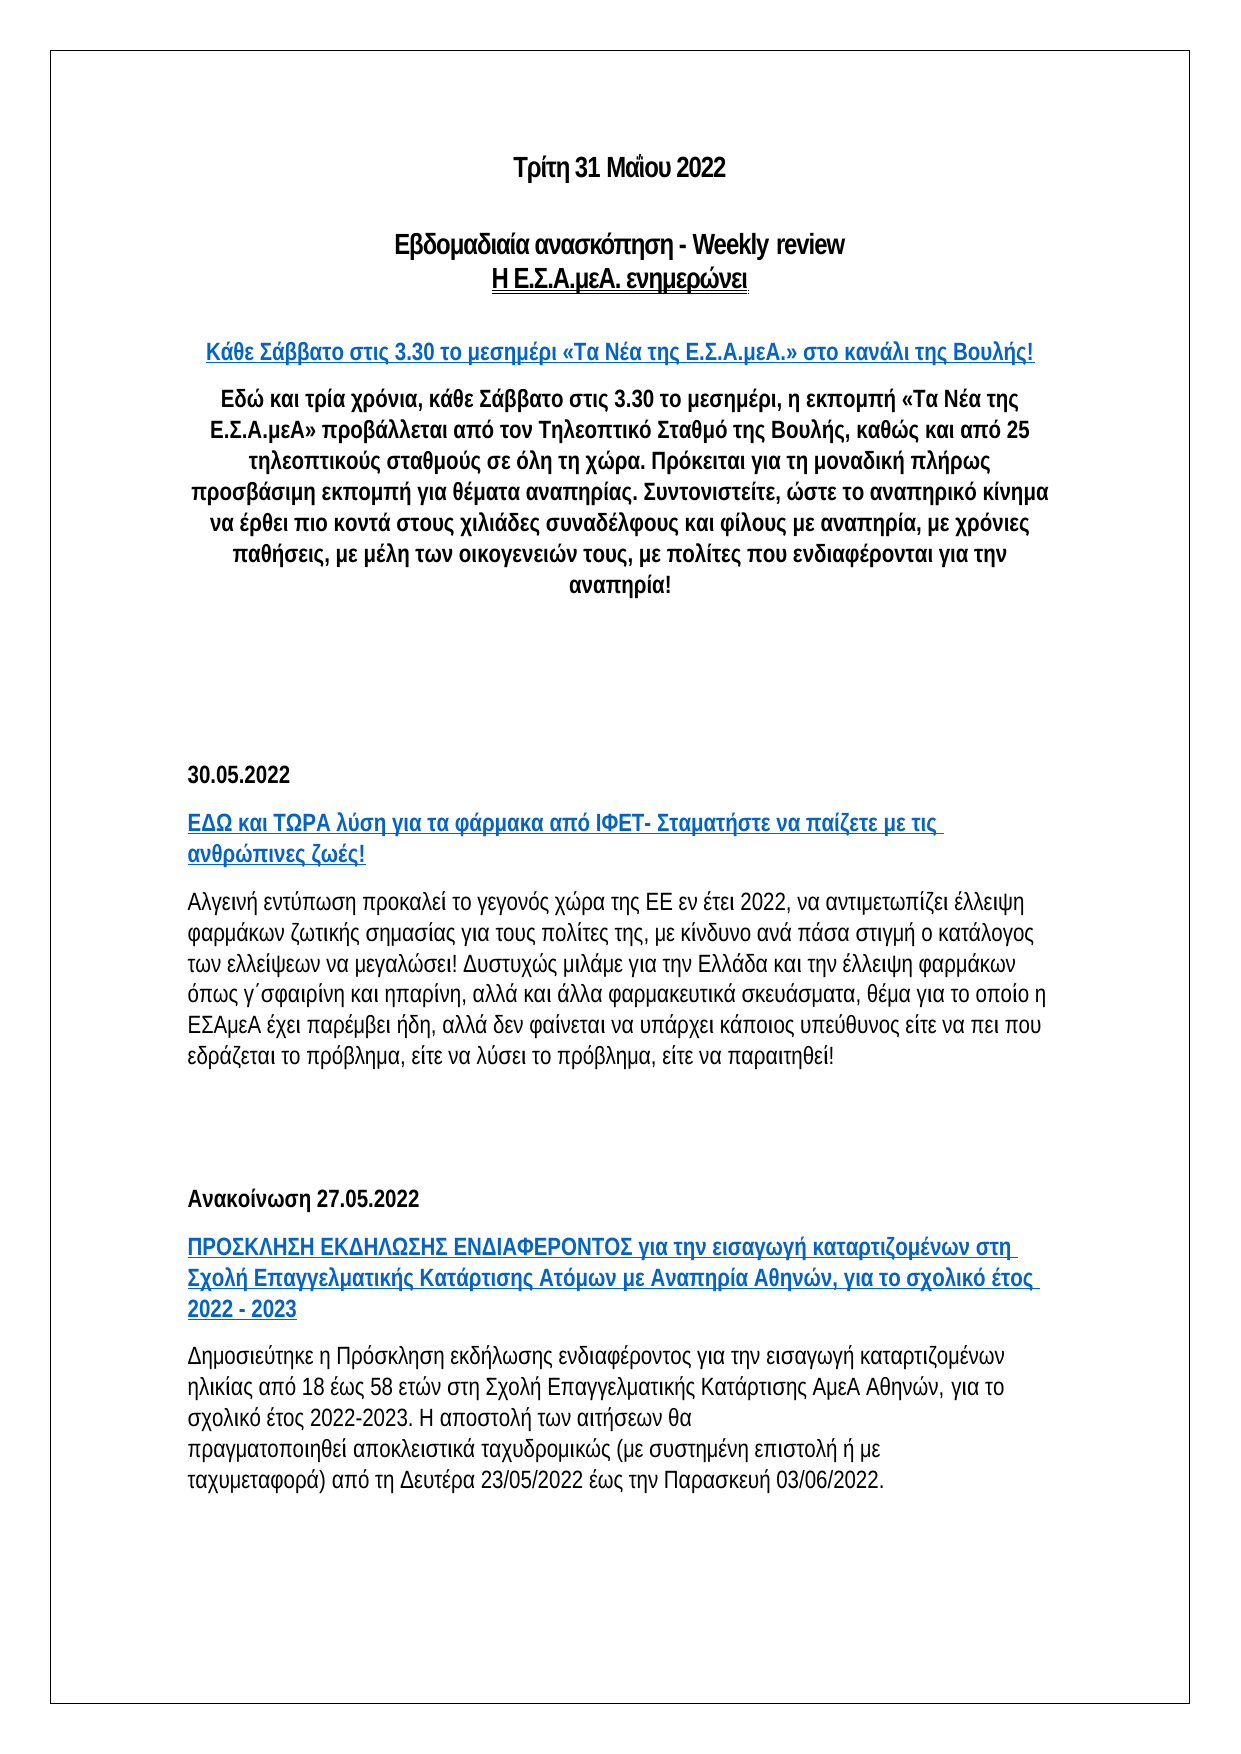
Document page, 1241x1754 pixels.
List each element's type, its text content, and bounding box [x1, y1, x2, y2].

title Η Ε.Σ.Α.μεΑ. ενημερώνει [187, 261, 1053, 294]
text Κάθε Σάββατο στις 3.30 το μεσημέρι «Τα Νέα της Ε.Σ.Α.μεΑ.» στο κανάλι της Βουλής! [187, 337, 1053, 366]
text ΠΡΟΣΚΛΗΣΗ ΕΚΔΗΛΩΣΗΣ ΕΝΔΙΑΦΕΡΟΝΤΟΣ για την εισαγωγή καταρτιζομένων στη Σχολή Επαγγελματικής Κατάρτισης Ατόμων με Αναπηρία Αθηνών, για το σχολικό έτος 2022 - 2023 [187, 1232, 1053, 1322]
text Δημοσιεύτηκε η Πρόσκληση εκδήλωσης ενδιαφέροντος για την εισαγωγή καταρτιζομένων ηλικίας από 18 έως 58 ετών στη Σχολή Επαγγελματικής Κατάρτισης ΑμεΑ Αθηνών, για το σχολικό έτος 2022-2023. Η αποστολή των αιτήσεων θα πραγματοποιηθεί αποκλειστικά ταχυδρομικώς (με συστημένη επιστολή ή με ταχυμεταφορά) από τη Δευτέρα 23/05/2022 έως την Παρασκευή 03/06/2022. [187, 1341, 1053, 1494]
text Εδώ και τρία χρόνια, κάθε Σάββατο στις 3.30 το μεσημέρι, η εκπομπή «Τα Νέα της Ε.Σ.Α.μεΑ» προβάλλεται από τον Τηλεοπτικό Σταθμό της Βουλής, καθώς και από 25 τηλεοπτικούς σταθμούς σε όλη τη χώρα. Πρόκειται για τη μοναδική πλήρως προσβάσιμη εκπομπή για θέματα αναπηρίας. Συντονιστείτε, ώστε το αναπηρικό κίνημα να έρθει πιο κοντά στους χιλιάδες συναδέλφους και φίλους με αναπηρία, με χρόνιες παθήσεις, με μέλη των οικογενειών τους, με πολίτες που ενδιαφέρονται για την αναπηρία! [187, 384, 1053, 599]
text Αλγεινή εντύπωση προκαλεί το γεγονός χώρα της ΕΕ εν έτει 2022, να αντιμετωπίζει έλλειψη φαρμάκων ζωτικής σημασίας για τους πολίτες της, με κίνδυνο ανά πάσα στιγμή ο κατάλογος των ελλείψεων να μεγαλώσει! Δυστυχώς μιλάμε για την Ελλάδα και την έλλειψη φαρμάκων όπως γ΄σφαιρίνη και ηπαρίνη, αλλά και άλλα φαρμακευτικά σκευάσματα, θέμα για το οποίο η ΕΣΑμεΑ έχει παρέμβει ήδη, αλλά δεν φαίνεται να υπάρχει κάποιος υπεύθυνος είτε να πει που εδράζεται το πρόβλημα, είτε να λύσει το πρόβλημα, είτε να παραιτηθεί! [187, 887, 1053, 1070]
text Ανακοίνωση 27.05.2022 [187, 1184, 1053, 1213]
text ΕΔΩ και ΤΩΡΑ λύση για τα φάρμακα από ΙΦΕΤ- Σταματήστε να παίζετε με τις ανθρώπινες ζωές! [187, 808, 1053, 868]
title Τρίτη 31 Μαΐου 2022 [187, 150, 1053, 183]
title Εβδομαδιαία ανασκόπηση - Weekly review [187, 227, 1053, 261]
text 30.05.2022 [187, 761, 1053, 789]
